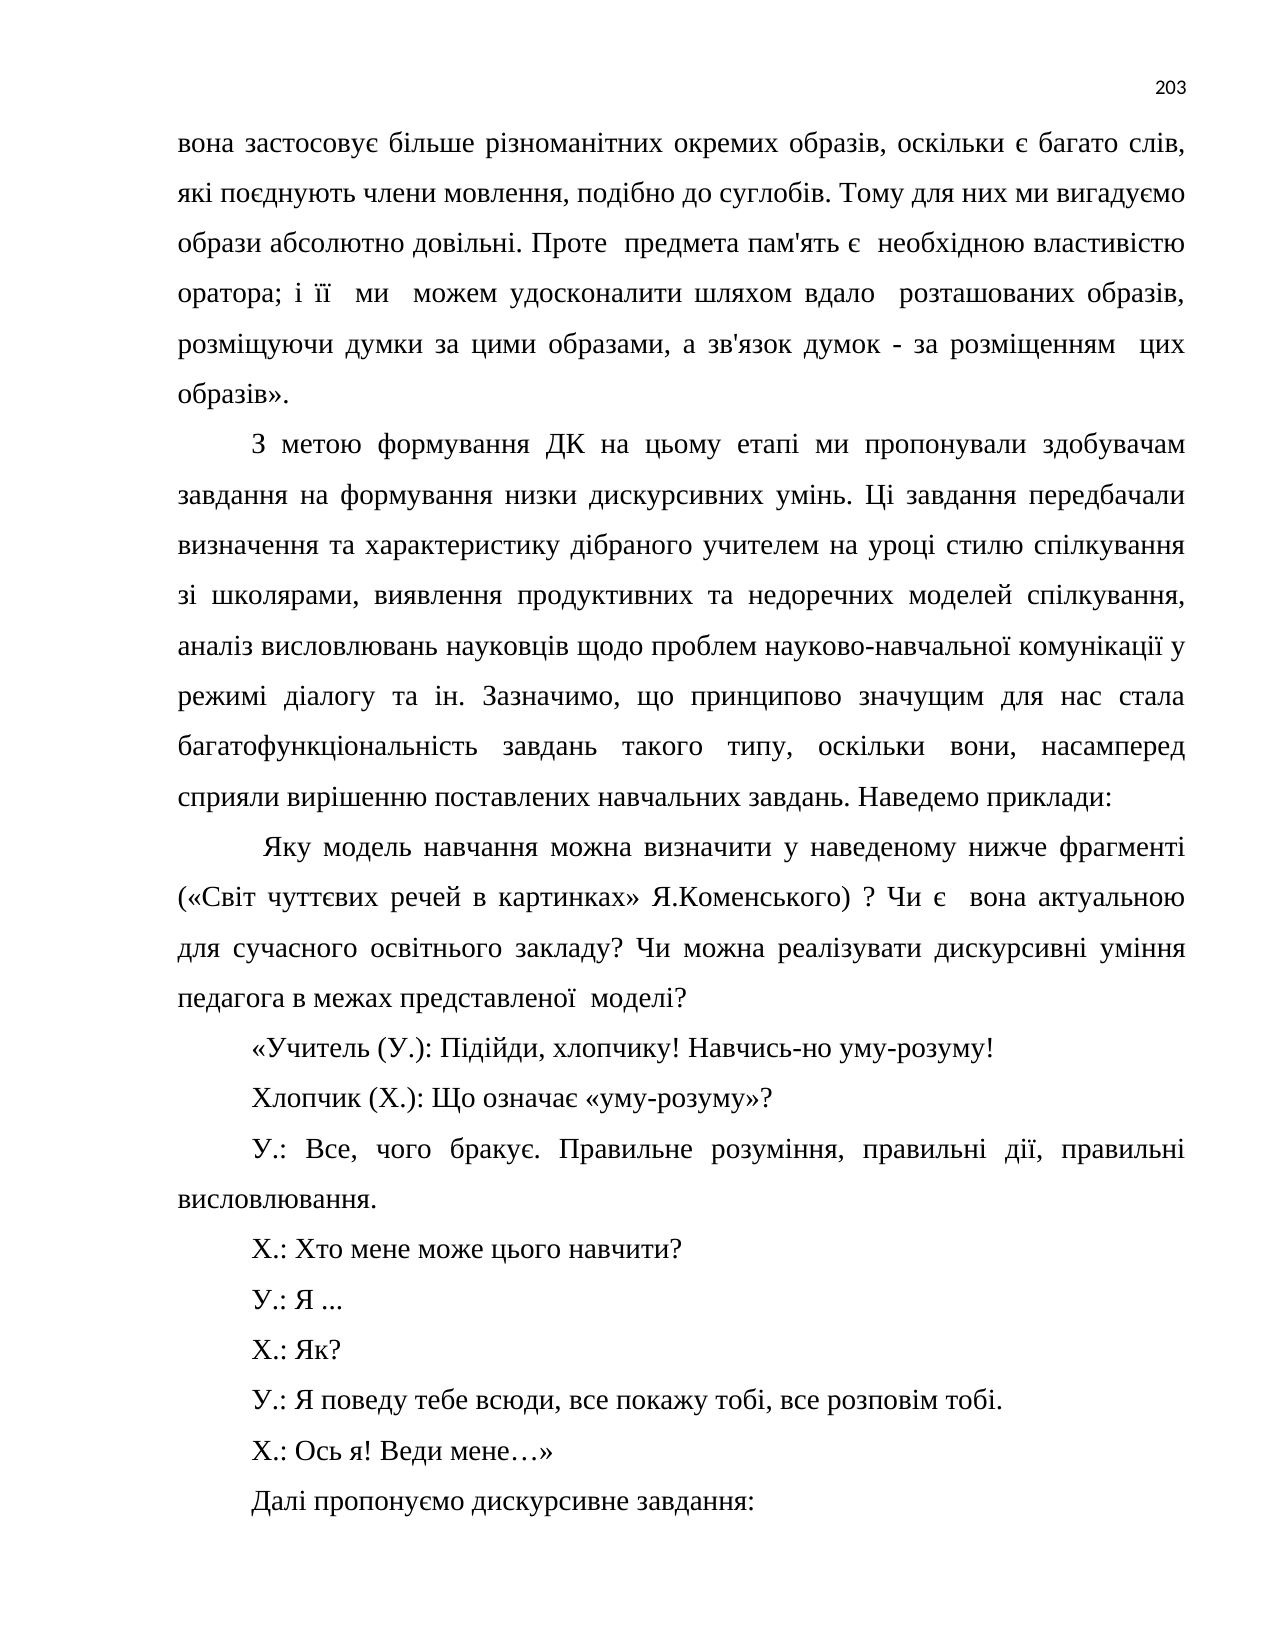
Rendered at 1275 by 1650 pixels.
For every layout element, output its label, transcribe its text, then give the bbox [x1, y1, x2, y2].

text З метою формування ДК на цьому етапі ми пропонували здобувачам завдання на формування низки дискурсивних умінь. Ці завдання передбачали визначення та характеристику дібраного учителем на уроці стилю спілкування зі школярами, виявлення продуктивних та недоречних моделей спілкування, аналіз висловлювань науковців щодо проблем науково-навчальної комунікації у режимі діалогу та ін. Зазначимо, що принципово значущим для нас стала багатофункціональність завдань такого типу, оскільки вони, насамперед сприяли вирішенню поставлених навчальних завдань. Наведемо приклади: [177, 427, 1186, 812]
text Далі пропонуємо дискурсивне завдання: [177, 1483, 1186, 1517]
text Яку модель навчання можна визначити у наведеному нижче фрагменті («Світ чуттєвих речей в картинках» Я.Коменського) ? Чи є вона актуальною для сучасного освітнього закладу? Чи можна реалізувати дискурсивні уміння педагога в межах представленої моделі? [177, 829, 1186, 1013]
text У.: Я поведу тебе всюди, все покажу тобі, все розповім тобі. [177, 1382, 1186, 1416]
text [177, 125, 1186, 410]
text «Учитель (У.): Підійди, хлопчику! Навчись-но уму-розуму! [177, 1030, 1186, 1064]
text Х.: Хто мене може цього навчити? [177, 1232, 1186, 1265]
text Х.: Ось я! Веди мене…» [177, 1433, 1186, 1466]
text Хлопчик (Х.): Що означає «уму-розуму»? [177, 1081, 1186, 1114]
text Х.: Як? [177, 1332, 1186, 1366]
text У.: Я ... [177, 1282, 1186, 1315]
text У.: Все, чого бракує. Правильне розуміння, правильні дії, правильні висловлювання. [177, 1131, 1186, 1215]
